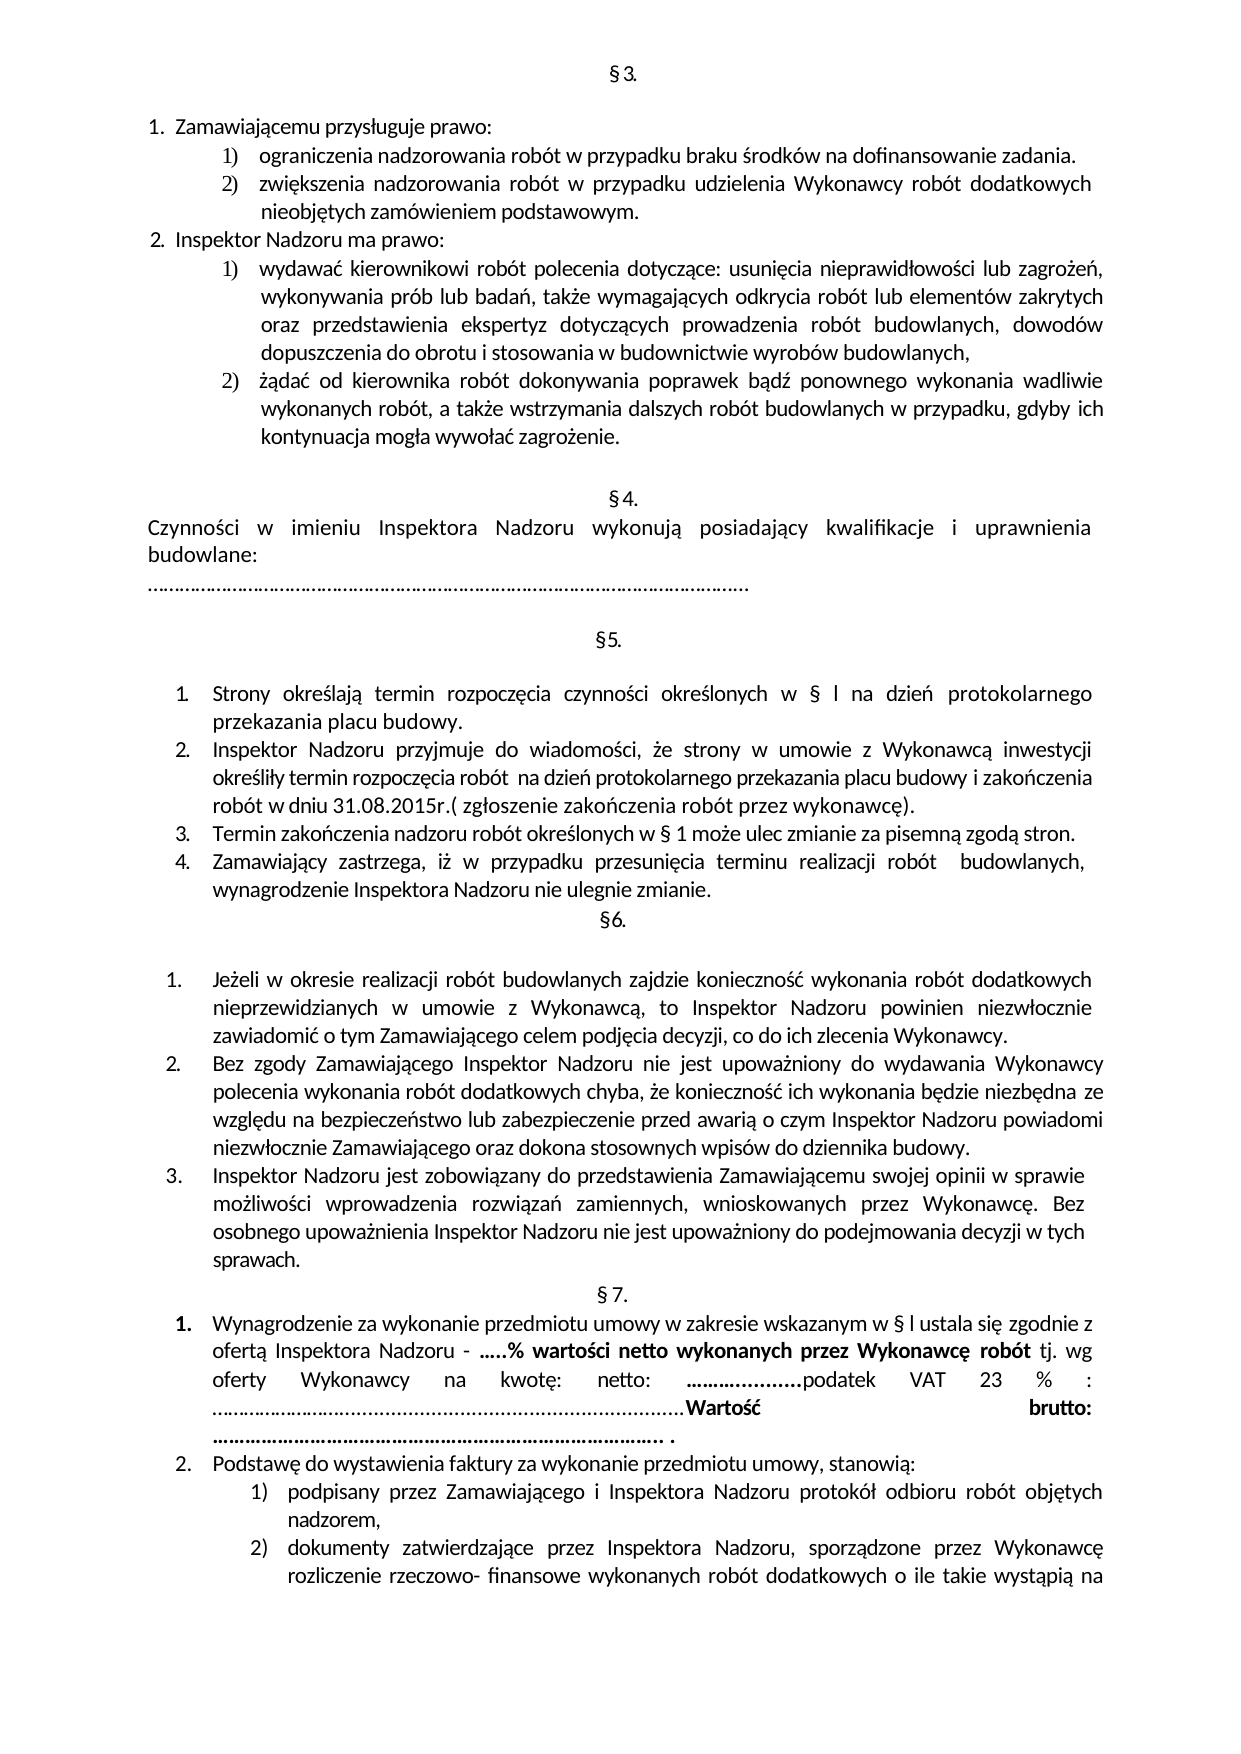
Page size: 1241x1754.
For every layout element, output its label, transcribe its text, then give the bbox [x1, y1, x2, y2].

list Inspektor Nadzoru przyjmuje do wiadomości, że strony w umowie z Wykonawcą inwestycji określiły termin rozpoczęcia robót na dzień protokolarnego przekazania placu budowy i zakończenia robót w dniu 31.08.2015r.( zgłoszenie zakończenia robót przez wykonawcę). [175, 735, 1093, 819]
list Inspektor Nadzoru jest zobowiązany do przedstawienia Zamawiającemu swojej opinii w sprawie możliwości wprowadzenia rozwiązań zamiennych, wnioskowanych przez Wykonawcę. Bez osobnego upoważnienia Inspektor Nadzoru nie jest upoważniony do podejmowania decyzji w tych sprawach. [165, 1161, 1085, 1273]
list Termin zakończenia nadzoru robót określonych w § 1 może ulec zmianie za pisemną zgodą stron. [175, 819, 1093, 847]
list Zamawiający zastrzega, iż w przypadku przesunięcia terminu realizacji robót budowlanych, wynagrodzenie Inspektora Nadzoru nie ulegnie zmianie. [175, 847, 1085, 903]
list podpisany przez Zamawiającego i Inspektora Nadzoru protokół odbioru robót objętych nadzorem, [250, 1477, 1104, 1533]
text § 6. [516, 905, 1093, 933]
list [250, 1533, 1104, 1589]
text § 5. [175, 625, 1093, 653]
text § 4. [155, 484, 1093, 513]
list Wynagrodzenie za wykonanie przedmiotu umowy w zakresie wskazanym w § l ustala się zgodnie z ofertą Inspektora Nadzoru - …..% wartości netto wykonanych przez Wykonawcę robót tj. wg oferty Wykonawcy na kwotę: netto: ………...........podatek VAT 23 % : ……………………............................................................Wartość brutto: ……………………………………………………………………….. . [174, 1309, 1093, 1449]
list wydawać kierownikowi robót polecenia dotyczące: usunięcia nieprawidłowości lub zagrożeń, wykonywania prób lub badań, także wymagających odkrycia robót lub elementów zakrytych oraz przedstawienia ekspertyz dotyczących prowadzenia robót budowlanych, dowodów dopuszczenia do obrotu i stosowania w budownictwie wyrobów budowlanych, [221, 254, 1104, 366]
text …………………………………………………………………………………………………... [148, 569, 1093, 597]
text 2. Inspektor Nadzoru ma prawo: [149, 225, 1093, 253]
list Jeżeli w okresie realizacji robót budowlanych zajdzie konieczność wykonania robót dodatkowych nieprzewidzianych w umowie z Wykonawcą, to Inspektor Nadzoru powinien niezwłocznie zawiadomić o tym Zamawiającego celem podjęcia decyzji, co do ich zlecenia Wykonawcy. [165, 965, 1093, 1049]
text § 7. [148, 1281, 1093, 1309]
list Zamawiającemu przysługuje prawo: [148, 112, 1093, 140]
list żądać od kierownika robót dokonywania poprawek bądź ponownego wykonania wadliwie wykonanych robót, a także wstrzymania dalszych robót budowlanych w przypadku, gdyby ich kontynuacja mogła wywołać zagrożenie. [221, 366, 1104, 450]
list ograniczenia nadzorowania robót w przypadku braku środków na dofinansowanie zadania. [221, 141, 1093, 169]
text § 3. [156, 59, 1093, 87]
list Strony określają termin rozpoczęcia czynności określonych w § l na dzień protokolarnego przekazania placu budowy. [175, 679, 1093, 735]
list Bez zgody Zamawiającego Inspektor Nadzoru nie jest upoważniony do wydawania Wykonawcy polecenia wykonania robót dodatkowych chyba, że konieczność ich wykonania będzie niezbędna ze względu na bezpieczeństwo lub zabezpieczenie przed awarią o czym Inspektor Nadzoru powiadomi niezwłocznie Zamawiającego oraz dokona stosownych wpisów do dziennika budowy. [165, 1049, 1104, 1161]
list Podstawę do wystawienia faktury za wykonanie przedmiotu umowy, stanowią: [175, 1449, 1093, 1477]
text Czynności w imieniu Inspektora Nadzoru wykonują posiadający kwalifikacje i uprawnienia budowlane: [148, 513, 1093, 569]
list zwiększenia nadzorowania robót w przypadku udzielenia Wykonawcy robót dodatkowych nieobjętych zamówieniem podstawowym. [221, 169, 1093, 225]
